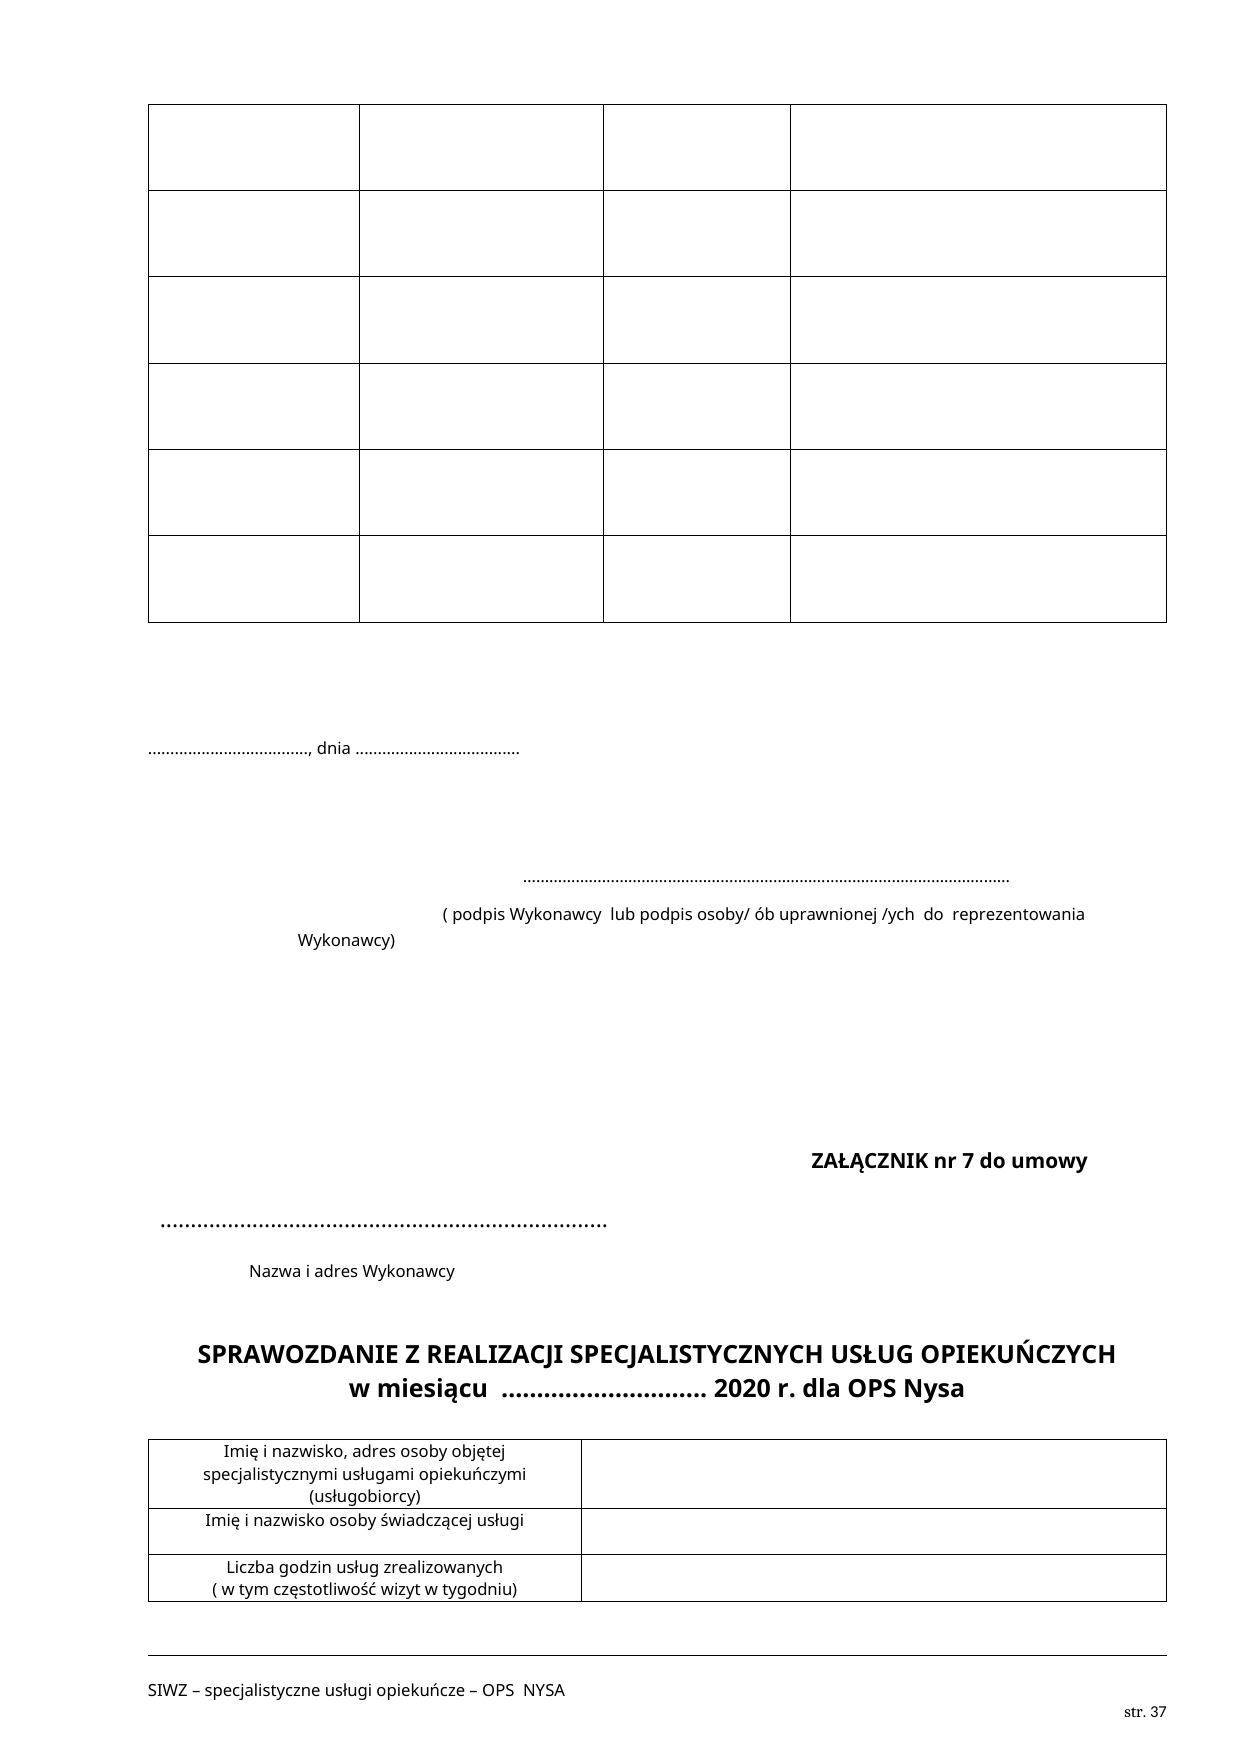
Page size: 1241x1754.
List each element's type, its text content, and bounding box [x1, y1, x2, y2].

table_cell [604, 536, 790, 622]
table_cell [604, 191, 790, 276]
table_cell [791, 450, 1166, 535]
text SPRAWOZDANIE Z REALIZACJI SPECJALISTYCZNYCH USŁUG OPIEKUŃCZYCH [148, 1336, 1167, 1371]
table_cell [791, 277, 1166, 362]
table_cell [791, 536, 1166, 622]
table_cell [604, 105, 790, 190]
table_cell [149, 105, 359, 190]
table_cell [360, 450, 603, 535]
table_cell [149, 536, 359, 622]
table_cell [149, 277, 359, 362]
table_header Imię i nazwisko, adres osoby objętej specjalistycznymi usługami opiekuńczymi (usługobiorcy) [149, 1440, 581, 1508]
table_header [582, 1440, 1166, 1508]
table_cell [791, 191, 1166, 276]
table_cell [582, 1555, 1166, 1601]
table_cell [149, 450, 359, 535]
text ...................................., dnia ..................................... [148, 736, 1167, 759]
text ......................................................................... [148, 1203, 1167, 1234]
table_cell [149, 364, 359, 449]
text w miesiącu ……………………….. 2020 r. dla OPS Nysa [148, 1371, 1167, 1404]
table_cell [791, 364, 1166, 449]
table_cell [360, 536, 603, 622]
table_cell [604, 277, 790, 362]
table_cell [604, 364, 790, 449]
table_cell Liczba godzin usług zrealizowanych ( w tym częstotliwość wizyt w tygodniu) [149, 1555, 581, 1601]
text ( podpis Wykonawcy lub podpis osoby/ ób uprawnionej /ych do reprezentowania Wykonawcy) [298, 903, 1167, 951]
table_cell [360, 105, 603, 190]
table_cell [360, 277, 603, 362]
table_cell [360, 191, 603, 276]
text Nazwa i adres Wykonawcy [148, 1260, 1167, 1282]
table_cell [582, 1509, 1166, 1554]
table_cell [604, 450, 790, 535]
table_cell [360, 364, 603, 449]
table_cell Imię i nazwisko osoby świadczącej usługi [149, 1509, 581, 1554]
text ………………………………………………………………………………………………… [523, 831, 1167, 888]
table_cell [791, 105, 1166, 190]
text ZAŁĄCZNIK nr 7 do umowy [811, 1146, 1167, 1174]
table_cell [149, 191, 359, 276]
